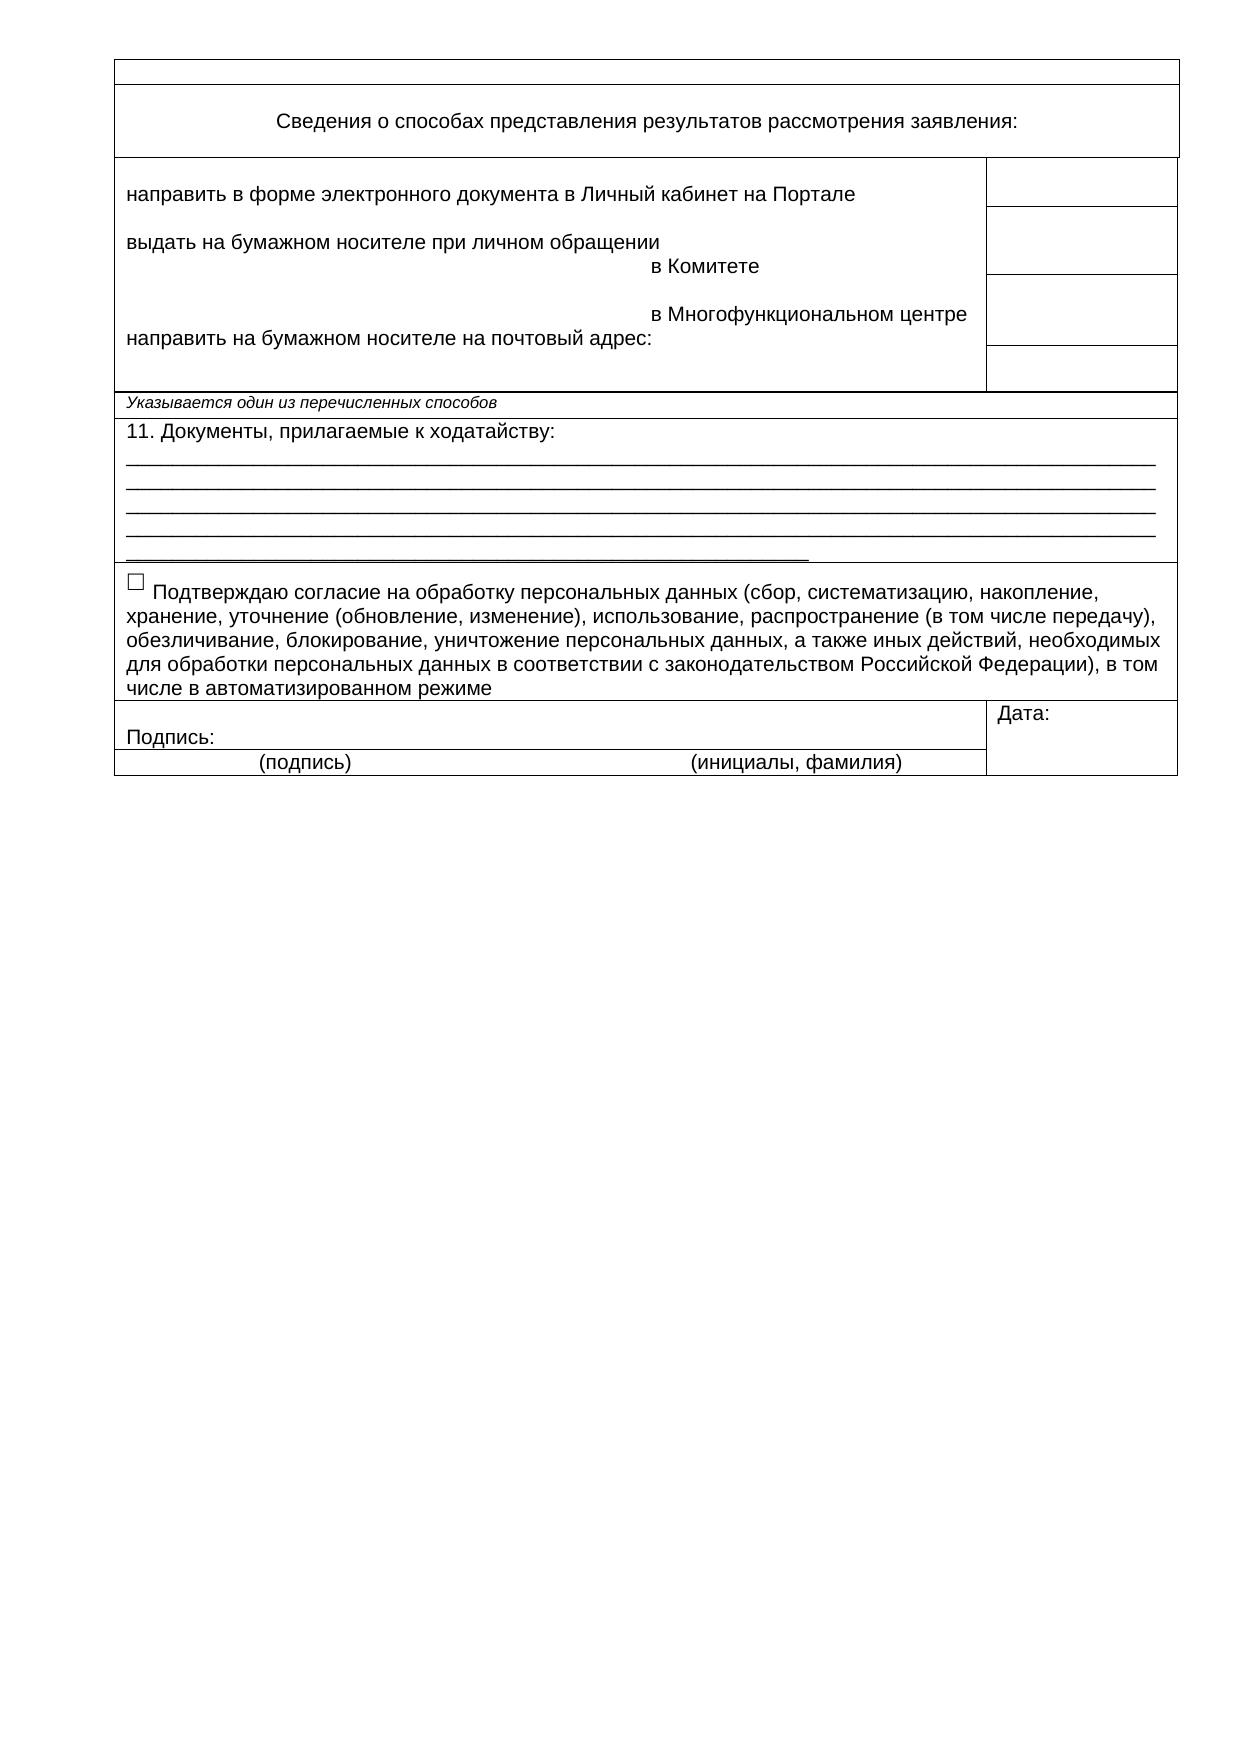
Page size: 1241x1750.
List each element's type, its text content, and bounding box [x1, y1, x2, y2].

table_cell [115, 60, 1179, 84]
table_cell Указывается один из перечисленных способов [115, 393, 1177, 417]
table_cell Подтверждаю согласие на обработку персональных данных (сбор, систематизацию, накопление, хранение, уточнение (обновление, изменение), использование, распространение (в том числе передачу), обезличивание, блокирование, уничтожение персональных данных, а также иных действий, необходимых для обработки персональных данных в соответствии с законодательством Российской Федерации), в том числе в автоматизированном режиме [115, 563, 1177, 699]
table_cell (подпись) (инициалы, фамилия) [115, 750, 986, 774]
table_cell Подпись: [115, 701, 986, 748]
table_cell 11. Документы, прилагаемые к ходатайству: _______________________________________________________________________________________________________________________________________________________________________________________________________________________________________________________________________________________________________________________________________________________________________________________________________________________________ [115, 419, 1177, 562]
table_cell [987, 158, 1177, 206]
table_cell Дата: [987, 701, 1177, 774]
table_cell направить в форме электронного документа в Личный кабинет на Портале выдать на бумажном носителе при личном обращении в Комитете в Многофункциональном центре направить на бумажном носителе на почтовый адрес: [115, 158, 986, 391]
table_cell [987, 346, 1177, 391]
table_cell [987, 207, 1177, 274]
table_cell [987, 275, 1177, 345]
table_cell Сведения о способах представления результатов рассмотрения заявления: [115, 85, 1179, 157]
